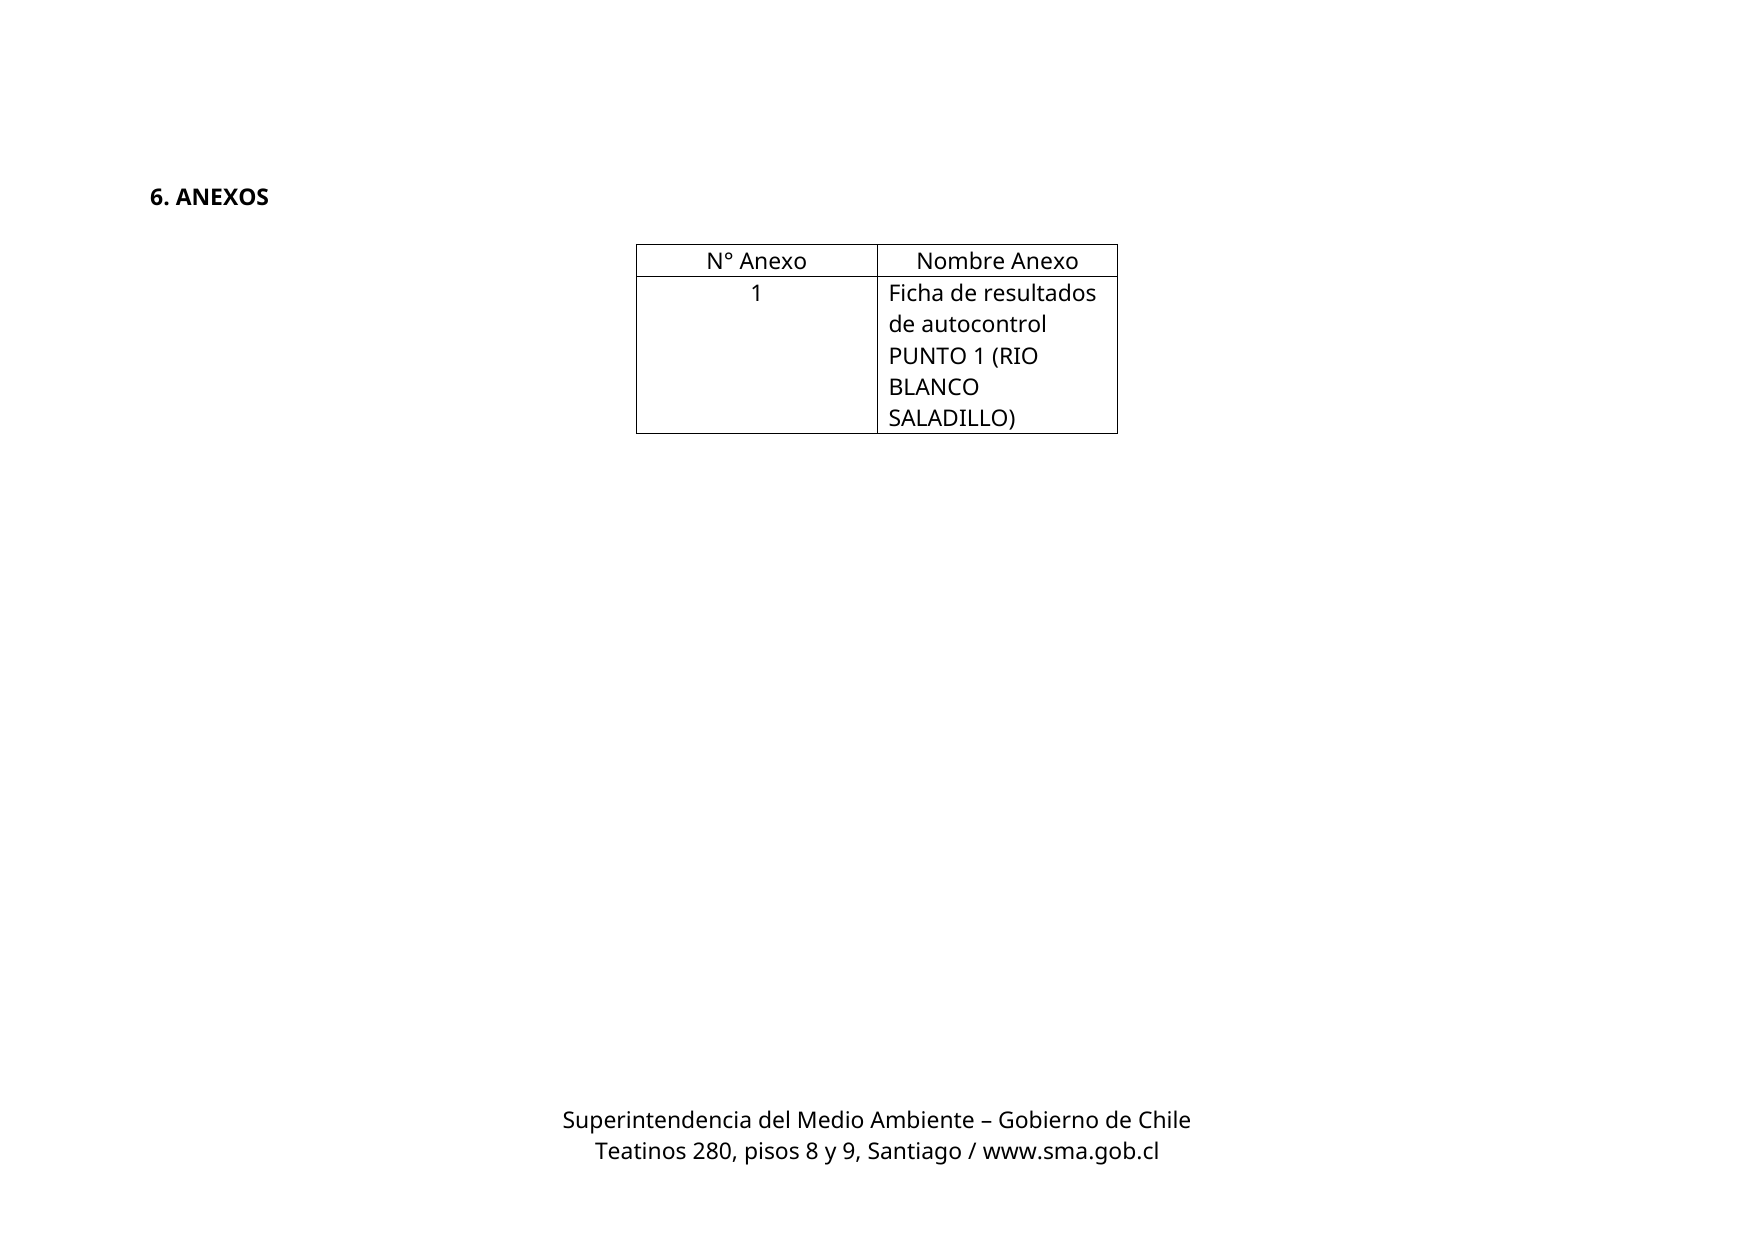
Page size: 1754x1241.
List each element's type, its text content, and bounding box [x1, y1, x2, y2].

table_header Nombre Anexo [878, 245, 1117, 276]
table_header N° Anexo [637, 245, 877, 276]
table_cell Ficha de resultados de autocontrol PUNTO 1 (RIO BLANCO SALADILLO) [878, 277, 1117, 433]
table_cell 1 [637, 277, 877, 433]
text 6. ANEXOS [150, 150, 1604, 212]
